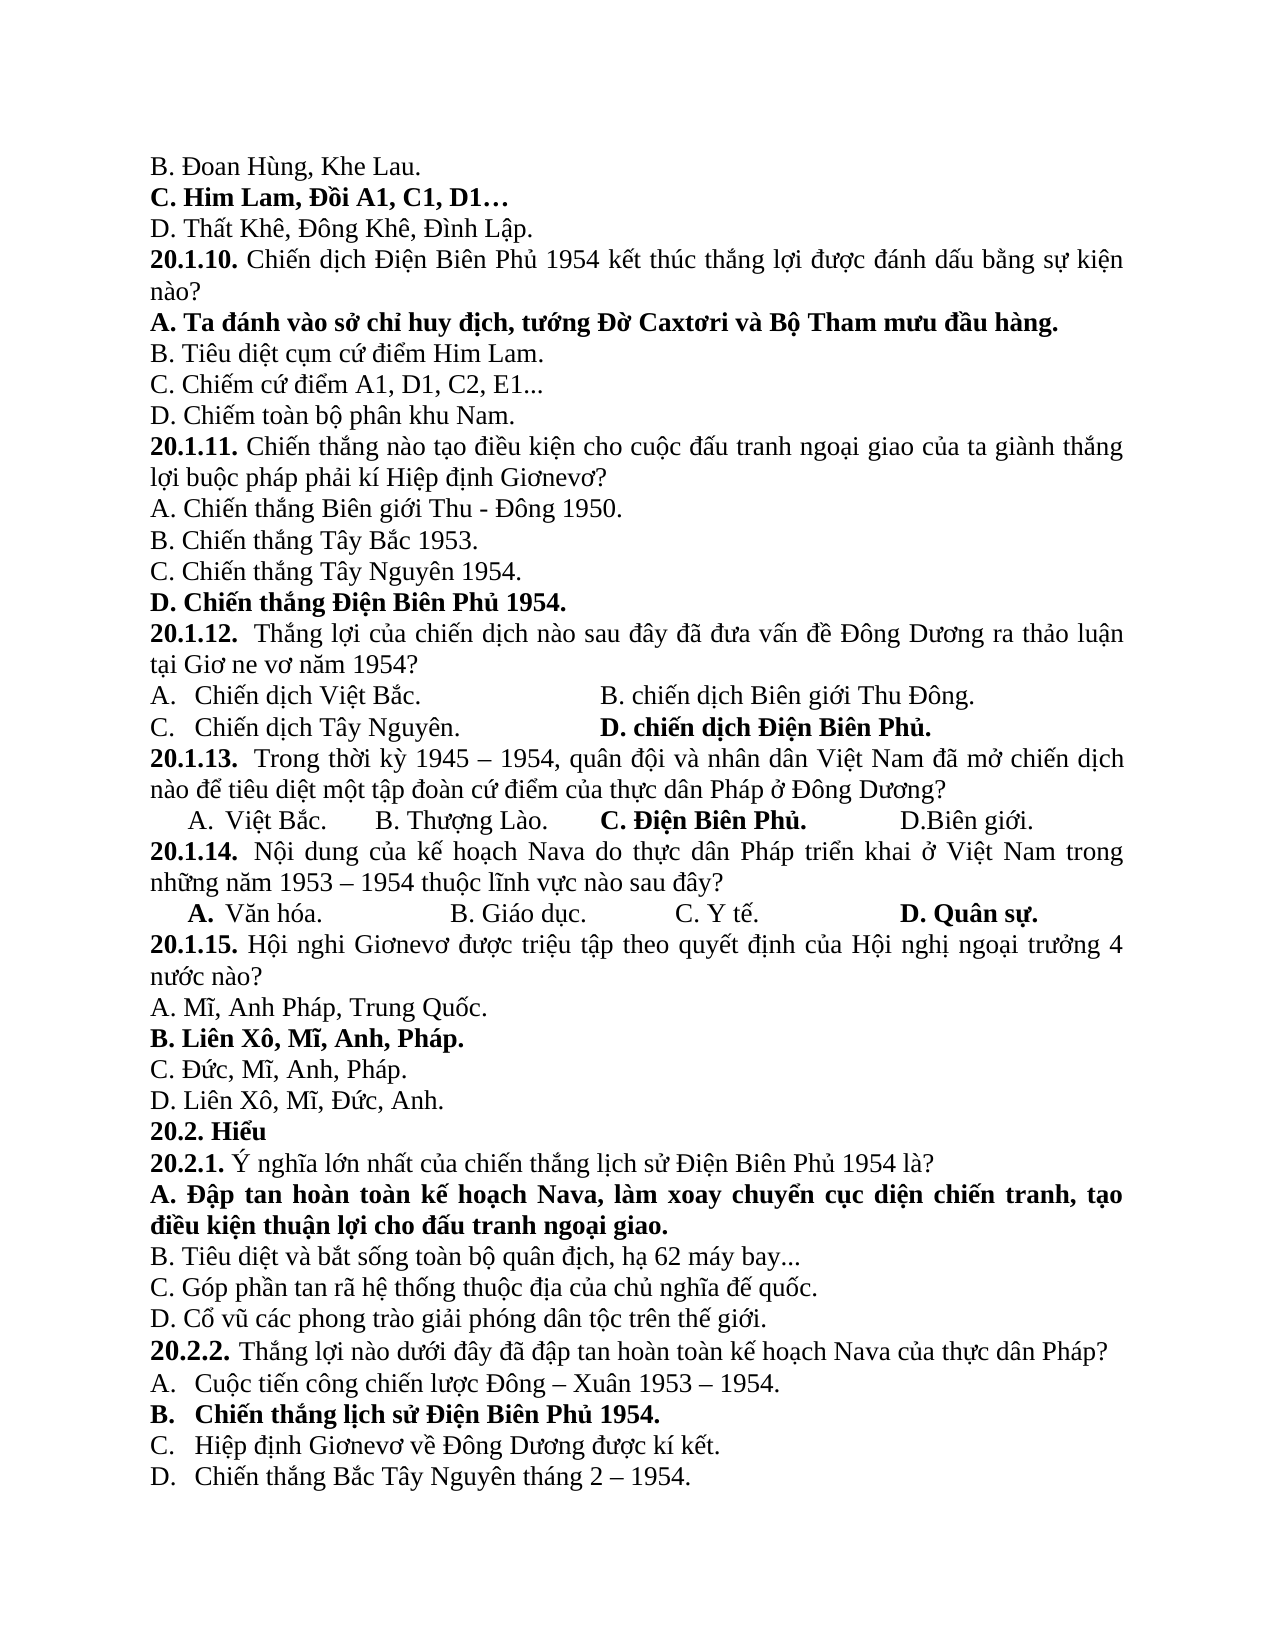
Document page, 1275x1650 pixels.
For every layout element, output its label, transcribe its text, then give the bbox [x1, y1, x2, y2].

text D. Chiến thắng Điện Biên Phủ 1954. [150, 586, 1125, 617]
text C. Chiếm cứ điểm A1, D1, C2, E1... [150, 368, 1125, 399]
text C. Đức, Mĩ, Anh, Pháp. [150, 1053, 1125, 1084]
list Trong thời kỳ 1945 – 1954, quân đội và nhân dân Việt Nam đã mở chiến dịch nào để tiêu diệt một tập đoàn cứ điểm của thực dân Pháp ở Đông Dương? [150, 742, 1125, 804]
list Chiến dịch Tây Nguyên. D. chiến dịch Điện Biên Phủ. [150, 711, 1125, 742]
text C. Góp phần tan rã hệ thống thuộc địa của chủ nghĩa đế quốc. [150, 1271, 1125, 1302]
text A. Đập tan hoàn toàn kế hoạch Nava, làm xoay chuyển cục diện chiến tranh, tạo điều kiện thuận lợi cho đấu tranh ngoại giao. [150, 1178, 1125, 1240]
text A. Chiến thắng Biên giới Thu - Đông 1950. [150, 493, 1125, 524]
text 20.1.15. Hội nghi Giơnevơ được triệu tập theo quyết định của Hội nghị ngoại trưởng 4 nước nào? [150, 929, 1125, 991]
text B. Tiêu diệt và bắt sống toàn bộ quân địch, hạ 62 máy bay... [150, 1240, 1125, 1271]
text A. Mĩ, Anh Pháp, Trung Quốc. [150, 991, 1125, 1022]
text 20.2.1. Ý nghĩa lớn nhất của chiến thắng lịch sử Điện Biên Phủ 1954 là? [150, 1147, 1125, 1178]
text D. Cổ vũ các phong trào giải phóng dân tộc trên thế giới. [150, 1302, 1125, 1333]
text 20.2. Hiểu [150, 1116, 1125, 1147]
text B. Tiêu diệt cụm cứ điểm Him Lam. [150, 337, 1125, 368]
list Chiến thắng lịch sử Điện Biên Phủ 1954. [150, 1398, 1125, 1429]
text A. Ta đánh vào sở chỉ huy địch, tướng Đờ Caxtơri và Bộ Tham mưu đầu hàng. [150, 306, 1125, 337]
text D. Thất Khê, Đông Khê, Đình Lập. [150, 212, 1125, 243]
list Cuộc tiến công chiến lược Đông – Xuân 1953 – 1954. [150, 1367, 1125, 1398]
text D. Chiếm toàn bộ phân khu Nam. [150, 399, 1125, 430]
list Thắng lợi của chiến dịch nào sau đây đã đưa vấn đề Đông Dương ra thảo luận tại Giơ ne vơ năm 1954? [150, 617, 1125, 679]
text B. Đoan Hùng, Khe Lau. [150, 150, 1125, 181]
list Thắng lợi nào dưới đây đã đập tan hoàn toàn kế hoạch Nava của thực dân Pháp? [150, 1333, 1125, 1367]
text C. Him Lam, Đồi A1, C1, D1… [150, 181, 1125, 212]
text 20.1.11. Chiến thắng nào tạo điều kiện cho cuộc đấu tranh ngoại giao của ta giành thắng lợi buộc pháp phải kí Hiệp định Giơnevơ? [150, 430, 1125, 493]
text B. Liên Xô, Mĩ, Anh, Pháp. [150, 1022, 1125, 1053]
text B. Chiến thắng Tây Bắc 1953. [150, 524, 1125, 555]
list Văn hóa. B. Giáo dục. C. Y tế. D. Quân sự. [187, 897, 1125, 929]
list Chiến thắng Bắc Tây Nguyên tháng 2 – 1954. [150, 1461, 1125, 1492]
list Hiệp định Giơnevơ về Đông Dương được kí kết. [150, 1429, 1125, 1461]
text 20.1.10. Chiến dịch Điện Biên Phủ 1954 kết thúc thắng lợi được đánh dấu bằng sự kiện nào? [150, 243, 1125, 306]
text C. Chiến thắng Tây Nguyên 1954. [150, 555, 1125, 586]
list Nội dung của kế hoạch Nava do thực dân Pháp triển khai ở Việt Nam trong những năm 1953 – 1954 thuộc lĩnh vực nào sau đây? [150, 835, 1125, 897]
text D. Liên Xô, Mĩ, Đức, Anh. [150, 1084, 1125, 1116]
list Việt Bắc. B. Thượng Lào. C. Điện Biên Phủ. D.Biên giới. [187, 804, 1125, 835]
list Chiến dịch Việt Bắc. B. chiến dịch Biên giới Thu Đông. [150, 679, 1125, 711]
